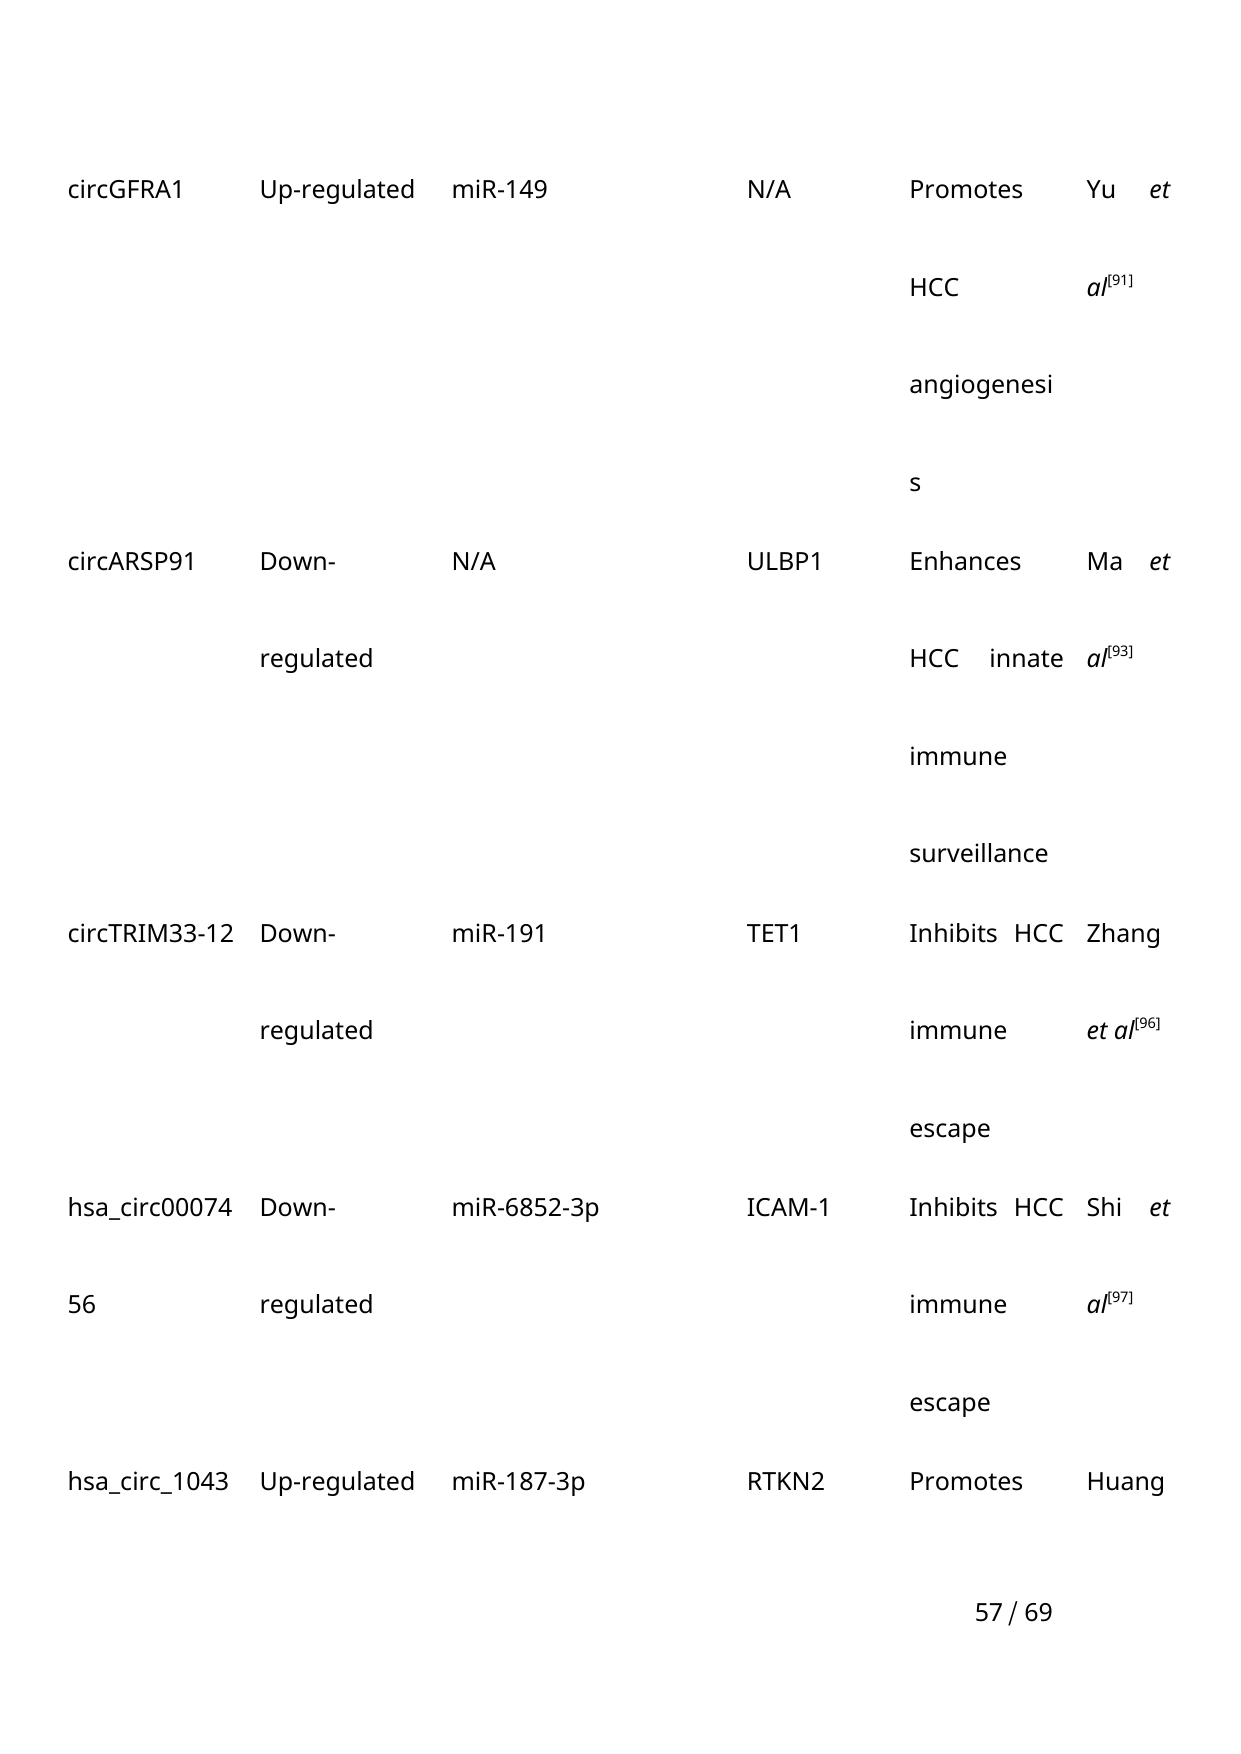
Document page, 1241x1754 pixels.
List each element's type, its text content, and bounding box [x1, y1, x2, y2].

table_cell miR-6852-3p [440, 1174, 735, 1448]
table_cell Up-regulated [248, 156, 440, 528]
table_cell hsa_circ_104348 [56, 1449, 248, 1528]
table_cell Down-regulated [248, 1174, 440, 1448]
table_cell Down-regulated [248, 900, 440, 1174]
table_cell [735, 1449, 898, 1528]
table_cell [898, 1449, 1075, 1528]
table_cell Ma et al[93] [1075, 528, 1184, 900]
table_cell Zhang et al[96] [1075, 900, 1184, 1174]
table_cell Inhibits HCC immune escape [898, 900, 1075, 1174]
table_cell N/A [735, 156, 898, 528]
table_cell hsa_circ0007456 [56, 1174, 248, 1448]
table_cell Enhances HCC innate immune surveillance [898, 528, 1075, 900]
table_cell Down-regulated [248, 528, 440, 900]
table_cell circARSP91 [56, 528, 248, 900]
table_cell circTRIM33-12 [56, 900, 248, 1174]
table_cell Shi et al[97] [1075, 1174, 1184, 1448]
table_cell Yu et al[91] [1075, 156, 1184, 528]
table_cell Up-regulated [248, 1449, 440, 1528]
table_cell miR-187-3p [440, 1449, 735, 1528]
table_cell circGFRA1 [56, 156, 248, 528]
table_cell miR-191 [440, 900, 735, 1174]
table_cell Inhibits HCC immune escape [898, 1174, 1075, 1448]
table_cell ICAM-1 [735, 1174, 898, 1448]
table_cell TET1 [735, 900, 898, 1174]
table_cell ULBP1 [735, 528, 898, 900]
table_cell miR-149 [440, 156, 735, 528]
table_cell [898, 156, 1075, 528]
table_cell N/A [440, 528, 735, 900]
table_cell Huang et al[100] [1075, 1449, 1184, 1528]
